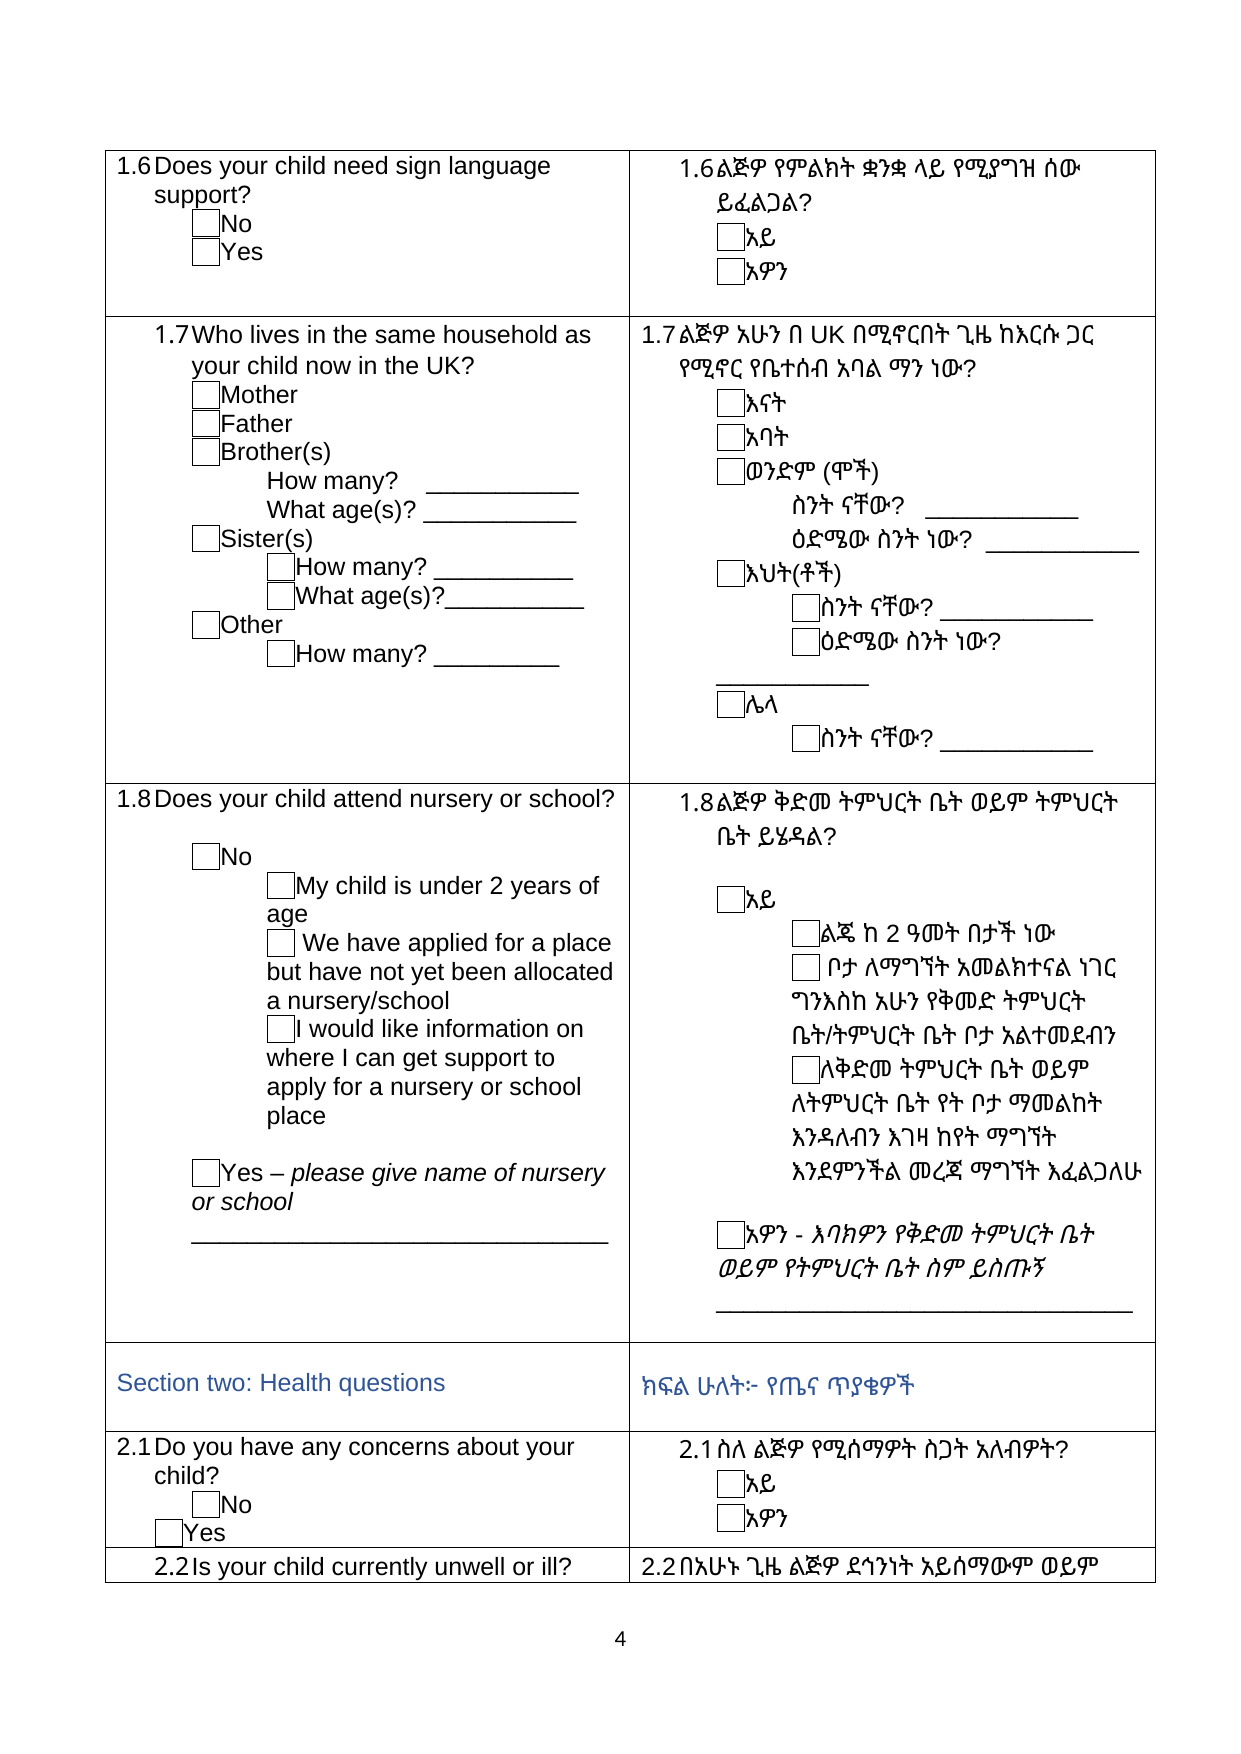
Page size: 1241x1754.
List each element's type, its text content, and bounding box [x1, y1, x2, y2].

table_cell Do you have any concerns about your child? No Yes [106, 1432, 629, 1547]
table_cell Does your child attend nursery or school? No My child is under 2 years of age We have applied for a place but have not yet been allocated a nursery/school I would like information on where I can get support to apply for a nursery or school place Yes – please give name of nursery or school ______________________________ [106, 784, 629, 1342]
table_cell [630, 1548, 1155, 1582]
table_cell Section two: Health questions [106, 1343, 629, 1431]
table_cell Who lives in the same household as your child now in the UK? Mother Father Brother(s) How many? ___________ What age(s)? ___________ Sister(s) How many? __________ What age(s)?__________ Other How many? _________ [106, 317, 629, 783]
table_cell ክፍል ሁለት፦ የጤና ጥያቄዎች [630, 1343, 1155, 1431]
table_cell ልጅዎ ቅድመ ትምህርት ቤት ወይም ትምህርት ቤት ይሄዳል? አይ ልጄ ከ 2 ዓመት በታች ነው ቦታ ለማግኘት አመልክተናል ነገር ግንእስከ አሁን የቅመድ ትምህርት ቤት/ትምህርት ቤት ቦታ አልተመደብን ለቅድመ ትምህርት ቤት ወይም ለትምህርት ቤት የት ቦታ ማመልከት እንዳለብን እገዛ ከየት ማግኘት እንደምንችል መረጃ ማግኘት እፈልጋለሁ አዎን - እባክዎን የቅድመ ትምህርት ቤት ወይም የትምህርት ቤት ስም ይስጡኝ ______________________________ [630, 784, 1155, 1342]
table_cell Does your child need sign language support? No Yes [106, 151, 629, 316]
table_cell ልጅዎ የምልክት ቋንቋ ላይ የሚያግዝ ሰው ይፈልጋል? አይ አዎን [630, 151, 1155, 316]
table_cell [106, 1548, 629, 1582]
table_cell ስለ ልጅዎ የሚሰማዎት ስጋት አለብዎት? አይ አዎን [630, 1432, 1155, 1547]
table_cell ልጅዎ አሁን በ UK በሚኖርበት ጊዜ ከእርሱ ጋር የሚኖር የቤተሰብ አባል ማን ነው? እናት አባት ወንድም (ሞች) ስንት ናቸው? ___________ ዕድሜው ስንት ነው? ___________ እህት(ቶች) ስንት ናቸው? ___________ ዕድሜው ስንት ነው? ___________ ሌላ ስንት ናቸው? ___________ [630, 317, 1155, 783]
